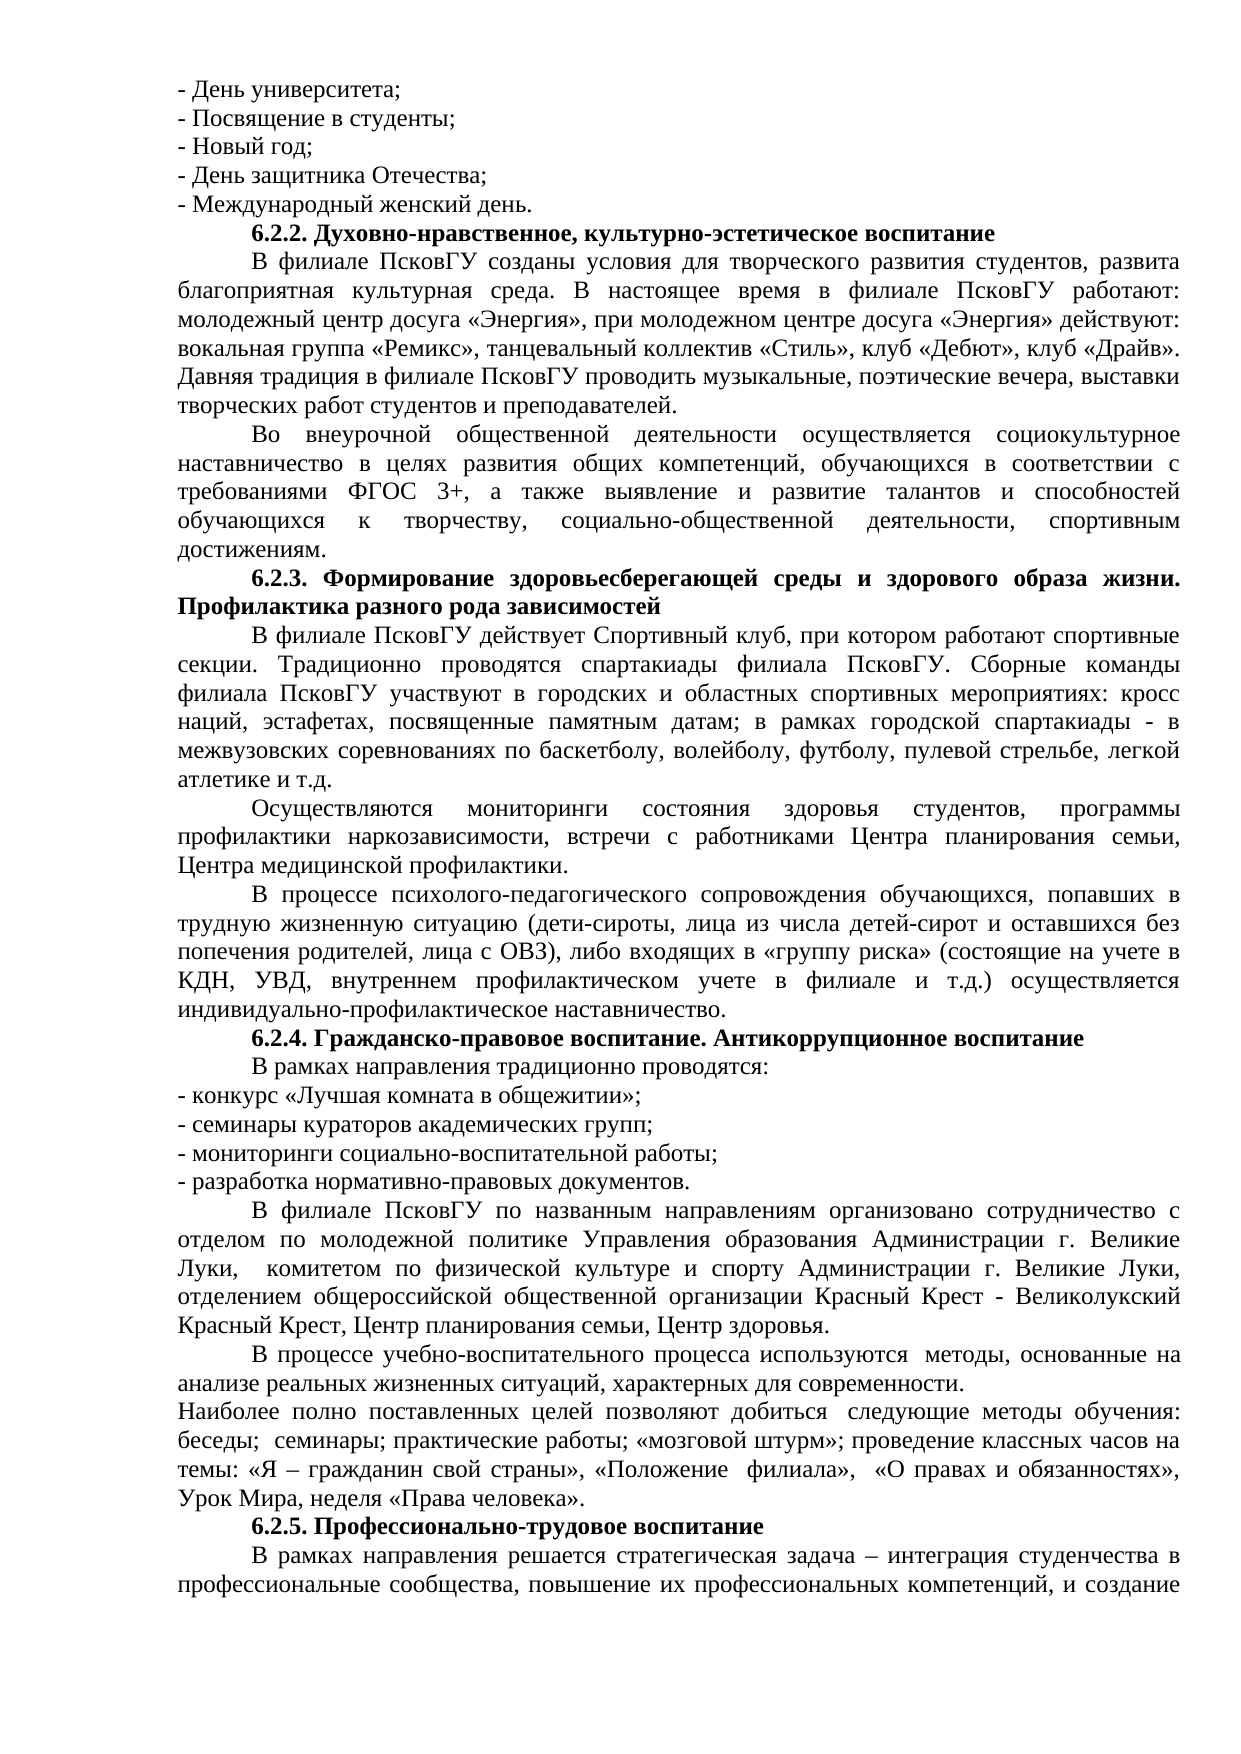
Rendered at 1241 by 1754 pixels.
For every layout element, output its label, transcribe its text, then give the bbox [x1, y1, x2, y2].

text В процессе учебно-воспитательного процесса используются методы, основанные на анализе реальных жизненных ситуаций, характерных для современности. [177, 1339, 1181, 1396]
text - День университета; [177, 74, 1181, 103]
text В филиале ПсковГУ созданы условия для творческого развития студентов, развита благоприятная культурная среда. В настоящее время в филиале ПсковГУ работают: молодежный центр досуга «Энергия», при молодежном центре досуга «Энергия» действуют: вокальная группа «Ремикс», танцевальный коллектив «Стиль», клуб «Дебют», клуб «Драйв». Давняя традиция в филиале ПсковГУ проводить музыкальные, поэтические вечера, выставки творческих работ студентов и преподавателей. [177, 246, 1181, 419]
text 6.2.3. Формирование здоровьесберегающей среды и здорового образа жизни. Профилактика разного рода зависимостей [177, 563, 1181, 620]
text Наиболее полно поставленных целей позволяют добиться следующие методы обучения: беседы; семинары; практические работы; «мозговой штурм»; проведение классных часов на темы: «Я – гражданин свой страны», «Положение филиала», «О правах и обязанностях», Урок Мира, неделя «Права человека». [177, 1396, 1181, 1511]
text - конкурс «Лучшая комната в общежитии»; [177, 1080, 1181, 1109]
text В рамках направления традиционно проводятся: [177, 1051, 1181, 1080]
text - мониторинги социально-воспитательной работы; [177, 1138, 1181, 1166]
text 6.2.5. Профессионально-трудовое воспитание [177, 1511, 1181, 1540]
text - семинары кураторов академических групп; [177, 1109, 1181, 1138]
text В филиале ПсковГУ по названным направлениям организовано сотрудничество с отделом по молодежной политике Управления образования Администрации г. Великие Луки, комитетом по физической культуре и спорту Администрации г. Великие Луки, отделением общероссийской общественной организации Красный Крест - Великолукский Красный Крест, Центр планирования семьи, Центр здоровья. [177, 1195, 1181, 1339]
text В филиале ПсковГУ действует Спортивный клуб, при котором работают спортивные секции. Традиционно проводятся спартакиады филиала ПсковГУ. Сборные команды филиала ПсковГУ участвуют в городских и областных спортивных мероприятиях: кросс наций, эстафетах, посвященные памятным датам; в рамках городской спартакиады - в межвузовских соревнованиях по баскетболу, волейболу, футболу, пулевой стрельбе, легкой атлетике и т.д. [177, 620, 1181, 793]
text - разработка нормативно-правовых документов. [177, 1166, 1181, 1195]
text В процессе психолого-педагогического сопровождения обучающихся, попавших в трудную жизненную ситуацию (дети-сироты, лица из числа детей-сирот и оставшихся без попечения родителей, лица с ОВЗ), либо входящих в «группу риска» (состоящие на учете в КДН, УВД, внутреннем профилактическом учете в филиале и т.д.) осуществляется индивидуально-профилактическое наставничество. [177, 879, 1181, 1023]
text Осуществляются мониторинги состояния здоровья студентов, программы профилактики наркозависимости, встречи с работниками Центра планирования семьи, Центра медицинской профилактики. [177, 793, 1181, 879]
text - День защитника Отечества; [177, 160, 1181, 189]
text 6.2.2. Духовно-нравственное, культурно-эстетическое воспитание [177, 218, 1181, 246]
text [177, 1540, 1181, 1598]
text - Международный женский день. [177, 189, 1181, 218]
text - Посвящение в студенты; [177, 103, 1181, 131]
text 6.2.4. Гражданско-правовое воспитание. Антикоррупционное воспитание [177, 1023, 1181, 1051]
text - Новый год; [177, 131, 1181, 160]
text Во внеурочной общественной деятельности осуществляется социокультурное наставничество в целях развития общих компетенций, обучающихся в соответствии с требованиями ФГОС 3+, а также выявление и развитие талантов и способностей обучающихся к творчеству, социально-общественной деятельности, спортивным достижениям. [177, 419, 1181, 563]
